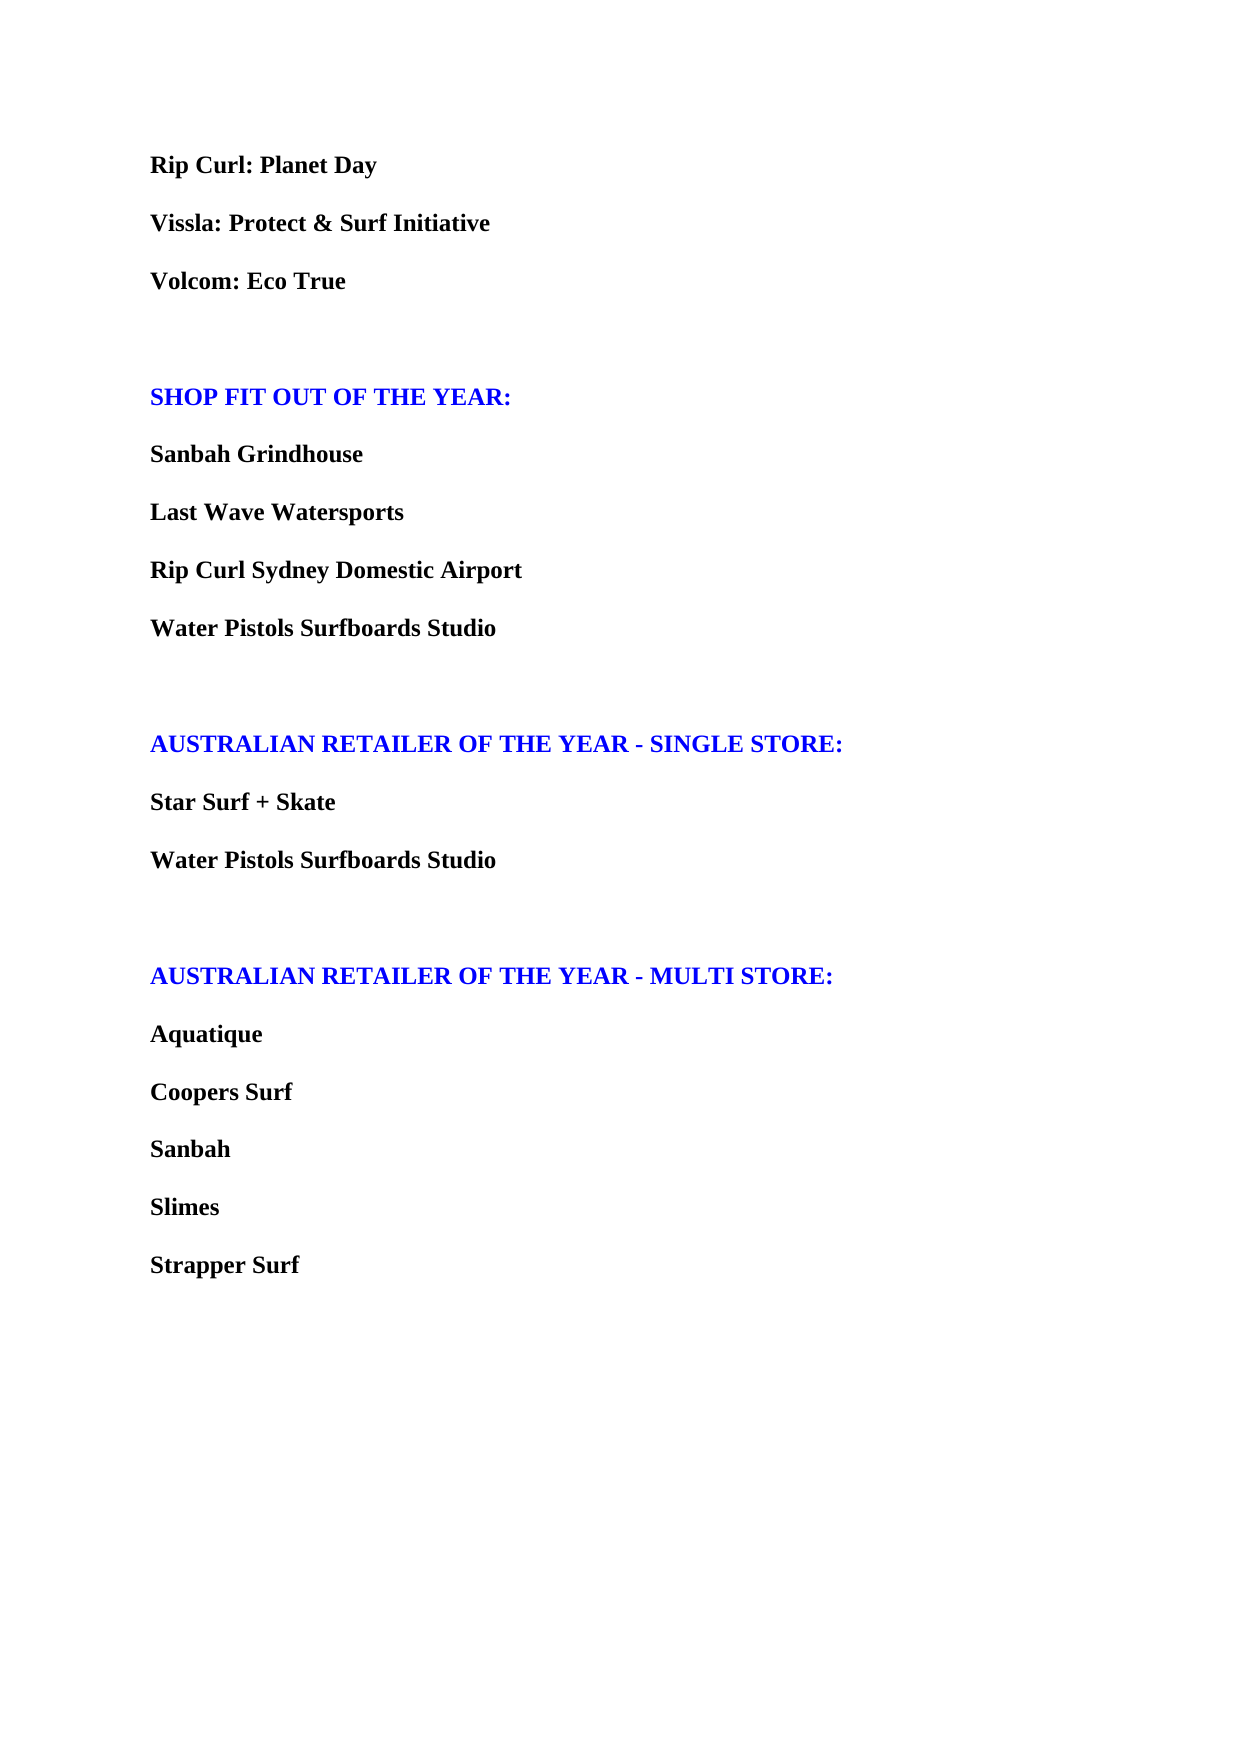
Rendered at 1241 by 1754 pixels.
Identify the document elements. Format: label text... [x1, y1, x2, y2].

text Rip Curl: Planet Day [150, 150, 1090, 179]
text Coopers Surf [150, 1077, 1090, 1105]
text Slimes [150, 1192, 1090, 1221]
text Sanbah [150, 1134, 1090, 1163]
text Volcom: Eco True [150, 266, 1090, 294]
text Sanbah Grindhouse [150, 439, 1090, 468]
text Rip Curl Sydney Domestic Airport [150, 555, 1090, 584]
text AUSTRALIAN RETAILER OF THE YEAR - SINGLE STORE: [150, 729, 1090, 758]
text Last Wave Watersports [150, 497, 1090, 526]
text SHOP FIT OUT OF THE YEAR: [150, 382, 1090, 410]
text Water Pistols Surfboards Studio [150, 613, 1090, 642]
text AUSTRALIAN RETAILER OF THE YEAR - MULTI STORE: [150, 961, 1090, 989]
text Strapper Surf [150, 1250, 1090, 1279]
text Vissla: Protect & Surf Initiative [150, 208, 1090, 237]
text Aquatique [150, 1019, 1090, 1047]
text Water Pistols Surfboards Studio [150, 845, 1090, 874]
text Star Surf + Skate [150, 787, 1090, 816]
